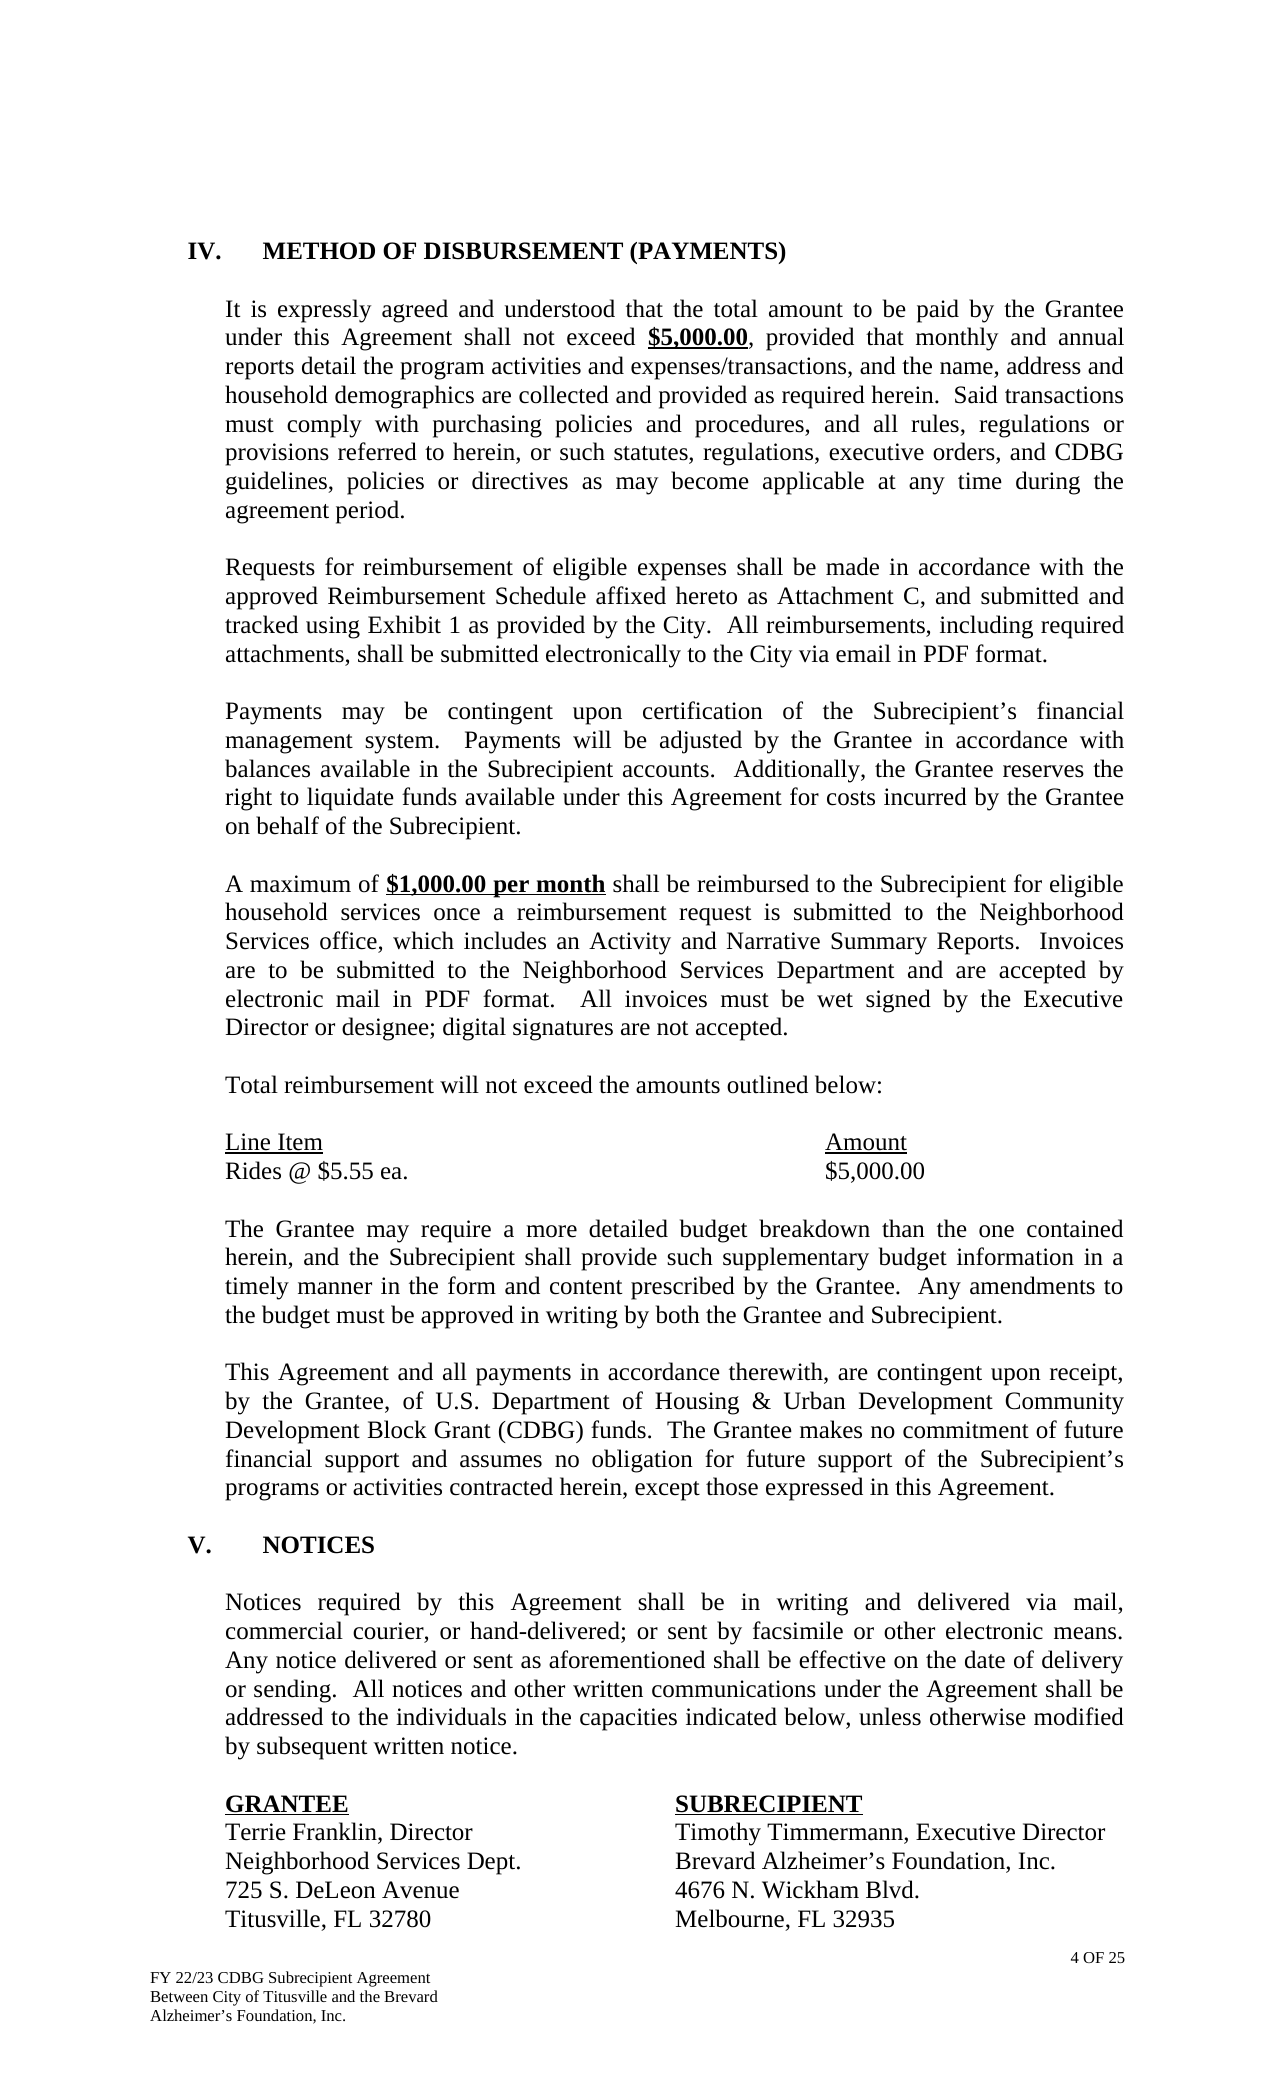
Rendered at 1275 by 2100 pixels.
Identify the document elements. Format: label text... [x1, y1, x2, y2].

text GRANTEE SUBRECIPIENT [150, 1789, 1125, 1817]
text It is expressly agreed and understood that the total amount to be paid by the Grantee under this Agreement shall not exceed $5,000.00, provided that monthly and annual reports detail the program activities and expenses/transactions, and the name, address and household demographics are collected and provided as required herein. Said transactions must comply with purchasing policies and procedures, and all rules, regulations or provisions referred to herein, or such statutes, regulations, executive orders, and CDBG guidelines, policies or directives as may become applicable at any time during the agreement period. [225, 294, 1125, 524]
text 725 S. DeLeon Avenue 4676 N. Wickham Blvd. [150, 1875, 1125, 1904]
text Neighborhood Services Dept. Brevard Alzheimer’s Foundation, Inc. [187, 1846, 1125, 1875]
list NOTICES [187, 1530, 1125, 1559]
text Rides @ $5.55 ea. $5,000.00 [225, 1156, 1125, 1185]
text Line Item Amount [225, 1127, 1125, 1156]
text The Grantee may require a more detailed budget breakdown than the one contained herein, and the Subrecipient shall provide such supplementary budget information in a timely manner in the form and content prescribed by the Grantee. Any amendments to the budget must be approved in writing by both the Grantee and Subrecipient. [225, 1214, 1125, 1329]
text Payments may be contingent upon certification of the Subrecipient’s financial management system. Payments will be adjusted by the Grantee in accordance with balances available in the Subrecipient accounts. Additionally, the Grantee reserves the right to liquidate funds available under this Agreement for costs incurred by the Grantee on behalf of the Subrecipient. [225, 696, 1125, 840]
text Notices required by this Agreement shall be in writing and delivered via mail, commercial courier, or hand-delivered; or sent by facsimile or other electronic means. Any notice delivered or sent as aforementioned shall be effective on the date of delivery or sending. All notices and other written communications under the Agreement shall be addressed to the individuals in the capacities indicated below, unless otherwise modified by subsequent written notice. [225, 1587, 1125, 1760]
text Titusville, FL 32780 Melbourne, FL 32935 [150, 1904, 1125, 1932]
text A maximum of $1,000.00 per month shall be reimbursed to the Subrecipient for eligible household services once a reimbursement request is submitted to the Neighborhood Services office, which includes an Activity and Narrative Summary Reports. Invoices are to be submitted to the Neighborhood Services Department and are accepted by electronic mail in PDF format. All invoices must be wet signed by the Executive Director or designee; digital signatures are not accepted. [225, 869, 1125, 1041]
text This Agreement and all payments in accordance therewith, are contingent upon receipt, by the Grantee, of U.S. Department of Housing & Urban Development Community Development Block Grant (CDBG) funds. The Grantee makes no commitment of future financial support and assumes no obligation for future support of the Subrecipient’s programs or activities contracted herein, except those expressed in this Agreement. [225, 1357, 1125, 1501]
text Total reimbursement will not exceed the amounts outlined below: [225, 1070, 1125, 1099]
text Terrie Franklin, Director Timothy Timmermann, Executive Director [150, 1817, 1125, 1846]
text Requests for reimbursement of eligible expenses shall be made in accordance with the approved Reimbursement Schedule affixed hereto as Attachment C, and submitted and tracked using Exhibit 1 as provided by the City. All reimbursements, including required attachments, shall be submitted electronically to the City via email in PDF format. [225, 552, 1125, 667]
list METHOD OF DISBURSEMENT (PAYMENTS) [187, 236, 1125, 265]
